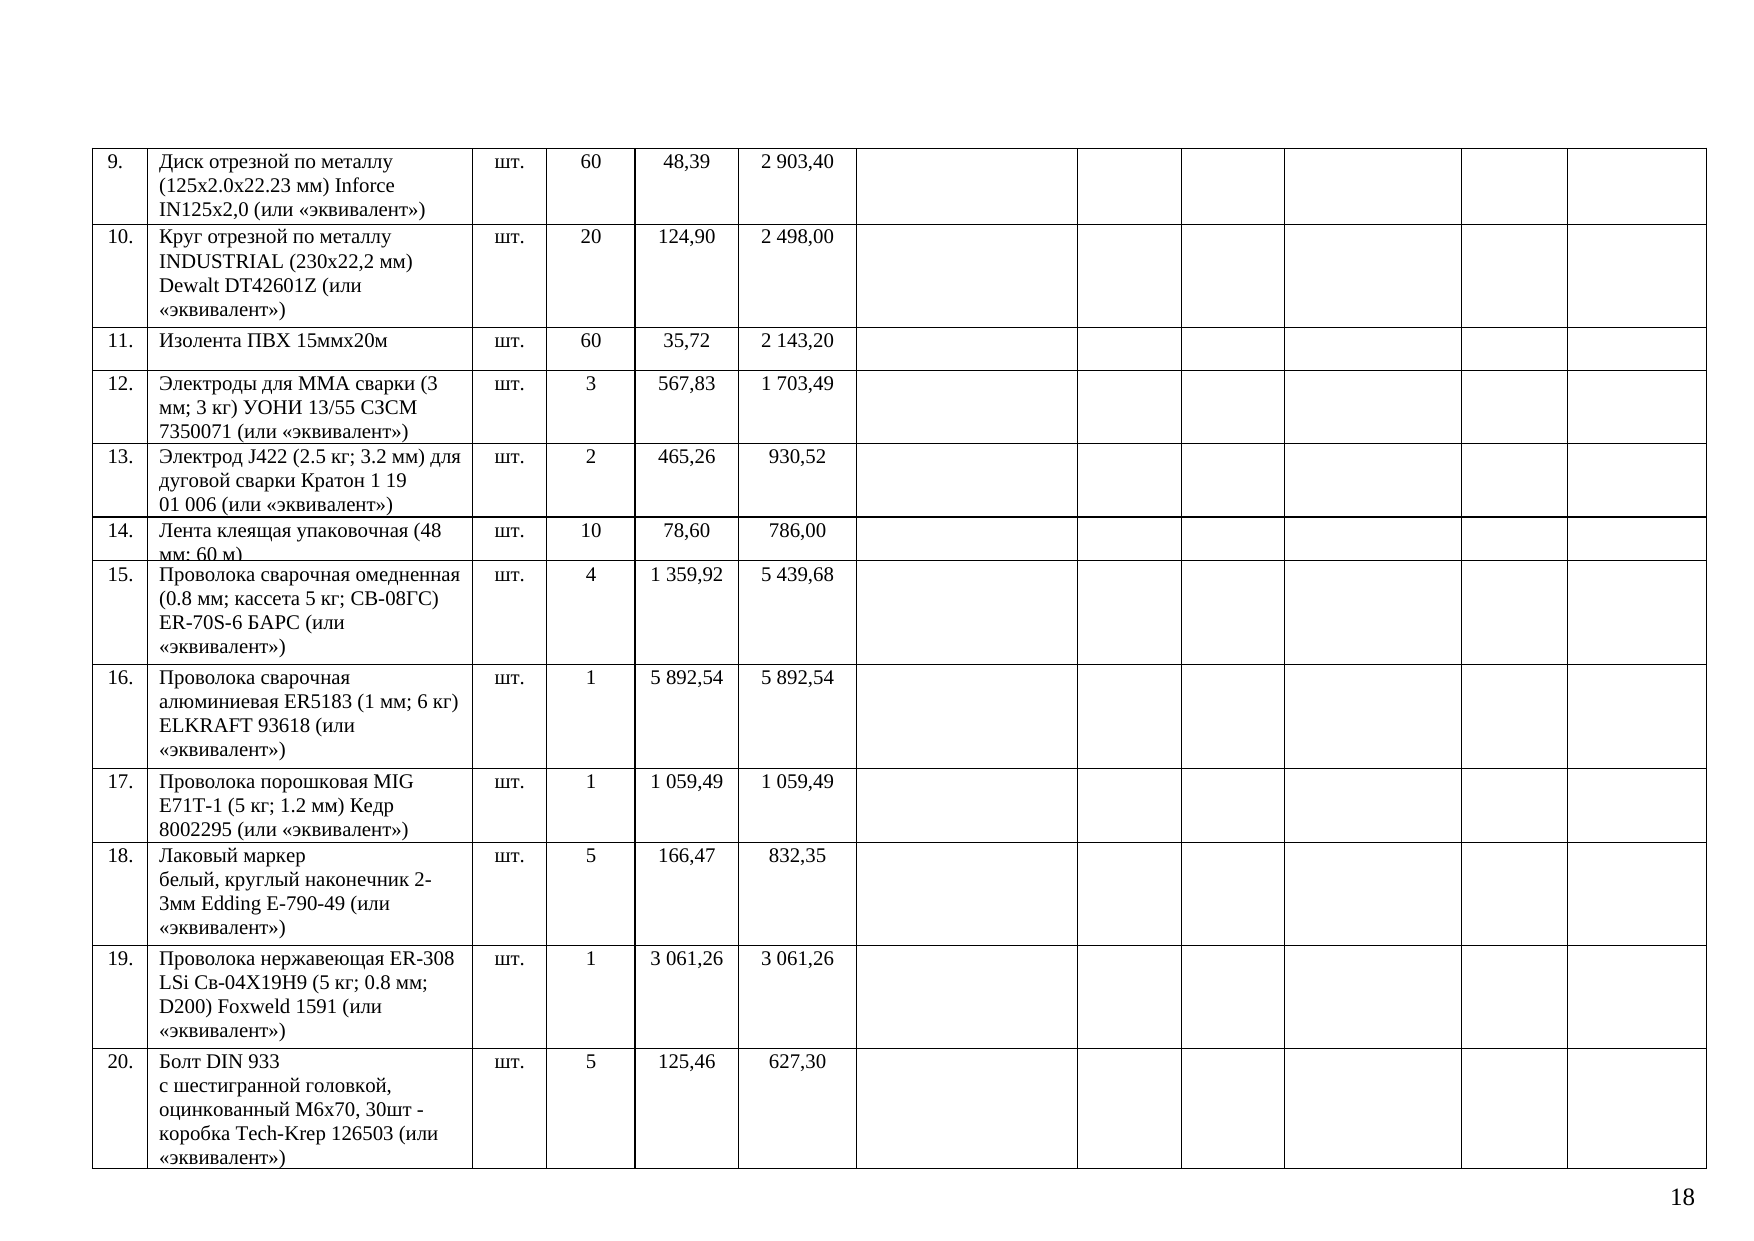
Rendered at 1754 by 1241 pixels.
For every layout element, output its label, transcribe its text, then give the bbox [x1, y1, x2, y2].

table_cell [1568, 946, 1706, 1048]
table_cell [1078, 444, 1181, 516]
table_cell Проволока нержавеющая ER-308 LSi Св-04Х19Н9 (5 кг; 0.8 мм; D200) Foxweld 1591 (или «эквивалент») [148, 946, 472, 1048]
table_cell [857, 225, 1077, 327]
table_cell 2 498,00 [739, 225, 856, 327]
table_cell шт. [473, 149, 546, 223]
table_cell [1462, 665, 1567, 768]
table_cell шт. [473, 665, 546, 768]
table_cell [1182, 518, 1284, 560]
table_cell шт. [473, 843, 546, 945]
table_cell 60 [547, 328, 634, 369]
table_cell [1182, 225, 1284, 327]
table_cell 1 703,49 [739, 371, 856, 442]
table_cell [1568, 665, 1706, 768]
table_cell шт. [473, 946, 546, 1048]
table_cell [857, 946, 1077, 1048]
table_cell 5 439,68 [739, 561, 856, 664]
table_cell 10. [93, 225, 147, 327]
table_cell [1182, 769, 1284, 842]
table_cell [1182, 561, 1284, 664]
table_cell [1078, 371, 1181, 442]
table_cell 1 [547, 946, 634, 1048]
table_cell [1462, 1049, 1567, 1168]
table_cell [1285, 225, 1461, 327]
table_cell 5 [547, 1049, 634, 1168]
table_cell [1285, 518, 1461, 560]
table_cell [1285, 371, 1461, 442]
table_cell [1568, 561, 1706, 664]
table_cell [1285, 665, 1461, 768]
table_cell [1568, 1049, 1706, 1168]
table_cell [857, 328, 1077, 369]
table_cell [1182, 1049, 1284, 1168]
table_cell [1462, 149, 1567, 223]
table_cell Проволока сварочная омедненная (0.8 мм; кассета 5 кг; СВ-08ГС) ER-70S-6 БАРС (или «эквивалент») [148, 561, 472, 664]
table_cell [1285, 149, 1461, 223]
table_cell [1568, 843, 1706, 945]
table_cell Электрод J422 (2.5 кг; 3.2 мм) для дуговой сварки Кратон 1 19 01 006 (или «эквивалент») [148, 444, 472, 516]
table_cell [1078, 665, 1181, 768]
table_cell [1182, 444, 1284, 516]
table_cell 12. [93, 371, 147, 442]
table_cell [1462, 371, 1567, 442]
table_cell 166,47 [636, 843, 738, 945]
table_cell [1462, 518, 1567, 560]
table_cell [1078, 225, 1181, 327]
table_cell 5 [547, 843, 634, 945]
table_cell 14. [93, 518, 147, 560]
table_cell [1568, 225, 1706, 327]
table_cell 19. [93, 946, 147, 1048]
table_cell [1078, 328, 1181, 369]
table_cell [1462, 328, 1567, 369]
table_cell 48,39 [636, 149, 738, 223]
table_cell [1078, 149, 1181, 223]
table_cell 567,83 [636, 371, 738, 442]
table_cell 1 359,92 [636, 561, 738, 664]
table_cell 1 [547, 665, 634, 768]
table_cell 930,52 [739, 444, 856, 516]
table_cell 1 [547, 769, 634, 842]
table_cell [1078, 946, 1181, 1048]
table_cell [1285, 561, 1461, 664]
table_cell [1182, 665, 1284, 768]
table_cell [1462, 843, 1567, 945]
table_cell [1568, 518, 1706, 560]
table_cell 1 059,49 [636, 769, 738, 842]
table_cell 35,72 [636, 328, 738, 369]
table_cell 10 [547, 518, 634, 560]
table_cell Диск отрезной по металлу (125х2.0х22.23 мм) Inforce IN125x2,0 (или «эквивалент») [148, 149, 472, 223]
table_cell Лента клеящая упаковочная (48 мм; 60 м) [148, 518, 472, 560]
table_cell [1078, 518, 1181, 560]
table_cell [1462, 225, 1567, 327]
table_cell [1462, 946, 1567, 1048]
table_cell [1182, 328, 1284, 369]
table_cell 5 892,54 [636, 665, 738, 768]
table_cell шт. [473, 371, 546, 442]
table_cell [857, 518, 1077, 560]
table_cell 9. [93, 149, 147, 223]
table_cell шт. [473, 225, 546, 327]
table_cell 124,90 [636, 225, 738, 327]
table_cell 627,30 [739, 1049, 856, 1168]
table_cell 2 143,20 [739, 328, 856, 369]
table_cell [1462, 444, 1567, 516]
table_cell [1568, 769, 1706, 842]
table_cell Лаковый маркер белый, круглый наконечник 2-3мм Edding E-790-49 (или «эквивалент») [148, 843, 472, 945]
table_cell [857, 665, 1077, 768]
table_cell [1078, 1049, 1181, 1168]
table_cell [1285, 1049, 1461, 1168]
table_cell 125,46 [636, 1049, 738, 1168]
table_cell шт. [473, 444, 546, 516]
table_cell 3 061,26 [739, 946, 856, 1048]
table_cell [1182, 843, 1284, 945]
table_cell [1285, 769, 1461, 842]
table_cell [1182, 371, 1284, 442]
table_cell [857, 444, 1077, 516]
table_cell [857, 843, 1077, 945]
table_cell [1568, 444, 1706, 516]
table_cell 17. [93, 769, 147, 842]
table_cell 465,26 [636, 444, 738, 516]
table_cell [857, 149, 1077, 223]
table_cell 4 [547, 561, 634, 664]
table_cell 78,60 [636, 518, 738, 560]
table_cell [857, 1049, 1077, 1168]
table_cell шт. [473, 1049, 546, 1168]
table_cell 11. [93, 328, 147, 369]
table_cell [1078, 561, 1181, 664]
table_cell 832,35 [739, 843, 856, 945]
table_cell [1182, 149, 1284, 223]
table_cell [1462, 769, 1567, 842]
table_cell 2 [547, 444, 634, 516]
table_cell [1462, 561, 1567, 664]
table_cell Круг отрезной по металлу INDUSTRIAL (230х22,2 мм) Dewalt DT42601Z (или «эквивалент») [148, 225, 472, 327]
table_cell Проволока порошковая MIG E71T-1 (5 кг; 1.2 мм) Кедр 8002295 (или «эквивалент») [148, 769, 472, 842]
table_cell шт. [473, 769, 546, 842]
table_cell шт. [473, 328, 546, 369]
table_cell [857, 769, 1077, 842]
table_cell 1 059,49 [739, 769, 856, 842]
table_cell 20 [547, 225, 634, 327]
table_cell шт. [473, 518, 546, 560]
table_cell [1568, 149, 1706, 223]
table_cell 18. [93, 843, 147, 945]
table_cell Изолента ПВХ 15ммх20м [148, 328, 472, 369]
table_cell [857, 561, 1077, 664]
table_cell [1285, 328, 1461, 369]
table_cell [1568, 371, 1706, 442]
table_cell [1285, 946, 1461, 1048]
table_cell 16. [93, 665, 147, 768]
table_cell 3 061,26 [636, 946, 738, 1048]
table_cell 13. [93, 444, 147, 516]
table_cell 60 [547, 149, 634, 223]
table_cell 20. [93, 1049, 147, 1168]
table_cell [1285, 843, 1461, 945]
table_cell [1285, 444, 1461, 516]
table_cell [1078, 769, 1181, 842]
table_cell [1182, 946, 1284, 1048]
table_cell Электроды для MMA сварки (3 мм; 3 кг) УОНИ 13/55 СЗСМ 7350071 (или «эквивалент») [148, 371, 472, 442]
table_cell [857, 371, 1077, 442]
table_cell шт. [473, 561, 546, 664]
table_cell Болт DIN 933 с шестигранной головкой, оцинкованный М6х70, 30шт - коробка Tech-Krep 126503 (или «эквивалент») [148, 1049, 472, 1168]
table_cell Проволока сварочная алюминиевая ER5183 (1 мм; 6 кг) ELKRAFT 93618 (или «эквивалент») [148, 665, 472, 768]
table_cell 15. [93, 561, 147, 664]
table_cell [1568, 328, 1706, 369]
table_cell 2 903,40 [739, 149, 856, 223]
table_cell 3 [547, 371, 634, 442]
table_cell 786,00 [739, 518, 856, 560]
table_cell 5 892,54 [739, 665, 856, 768]
table_cell [1078, 843, 1181, 945]
